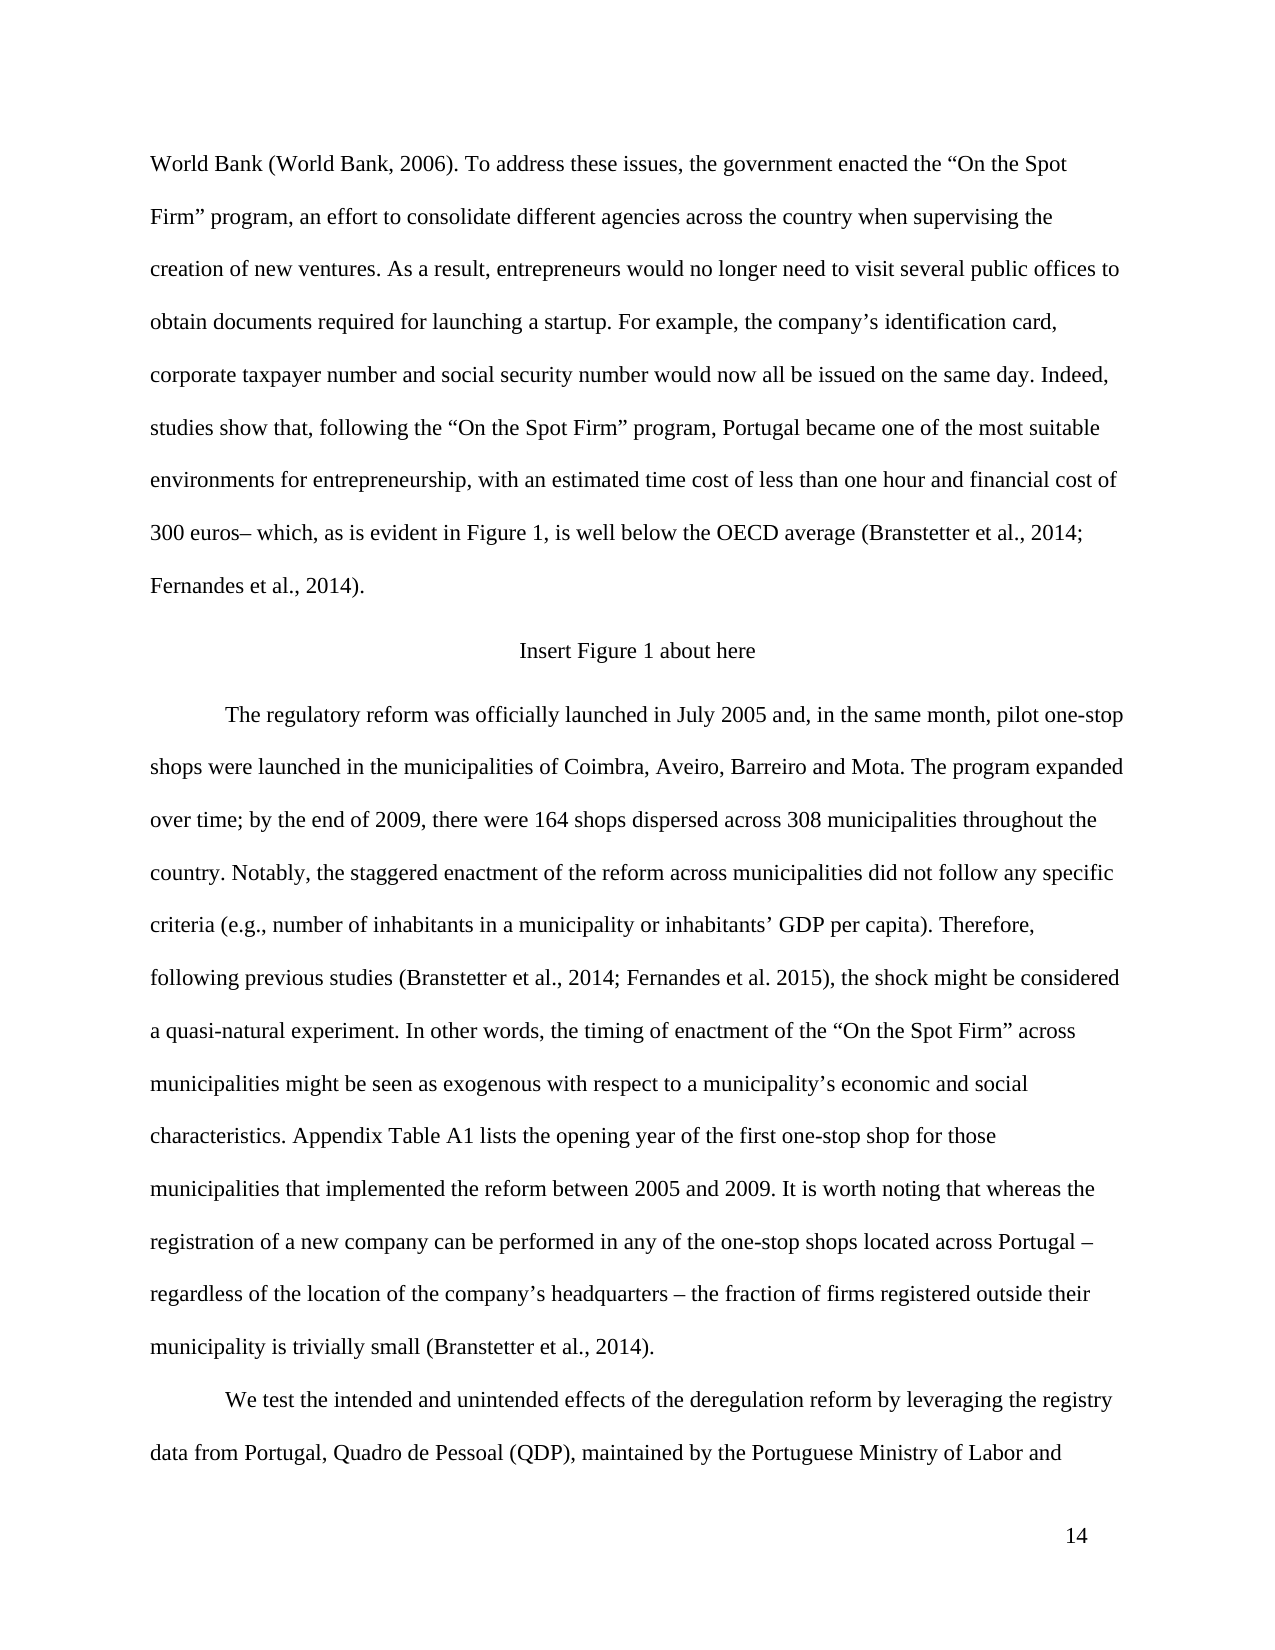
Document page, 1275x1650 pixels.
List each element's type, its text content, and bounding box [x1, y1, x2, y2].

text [150, 1386, 1125, 1465]
text Insert Figure 1 about here [150, 637, 1125, 663]
text The regulatory reform was officially launched in July 2005 and, in the same month, pilot one-stop shops were launched in the municipalities of Coimbra, Aveiro, Barreiro and Mota. The program expanded over time; by the end of 2009, there were 164 shops dispersed across 308 municipalities throughout the country. Notably, the staggered enactment of the reform across municipalities did not follow any specific criteria (e.g., number of inhabitants in a municipality or inhabitants’ GDP per capita). Therefore, following previous studies (Branstetter et al., 2014; Fernandes et al. 2015), the shock might be considered a quasi-natural experiment. In other words, the timing of enactment of the “On the Spot Firm” across municipalities might be seen as exogenous with respect to a municipality’s economic and social characteristics. Appendix Table A1 lists the opening year of the first one-stop shop for those municipalities that implemented the reform between 2005 and 2009. It is worth noting that whereas the registration of a new company can be performed in any of the one-stop shops located across Portugal – regardless of the location of the company’s headquarters – the fraction of firms registered outside their municipality is trivially small (Branstetter et al., 2014). [150, 701, 1125, 1359]
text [150, 150, 1125, 598]
